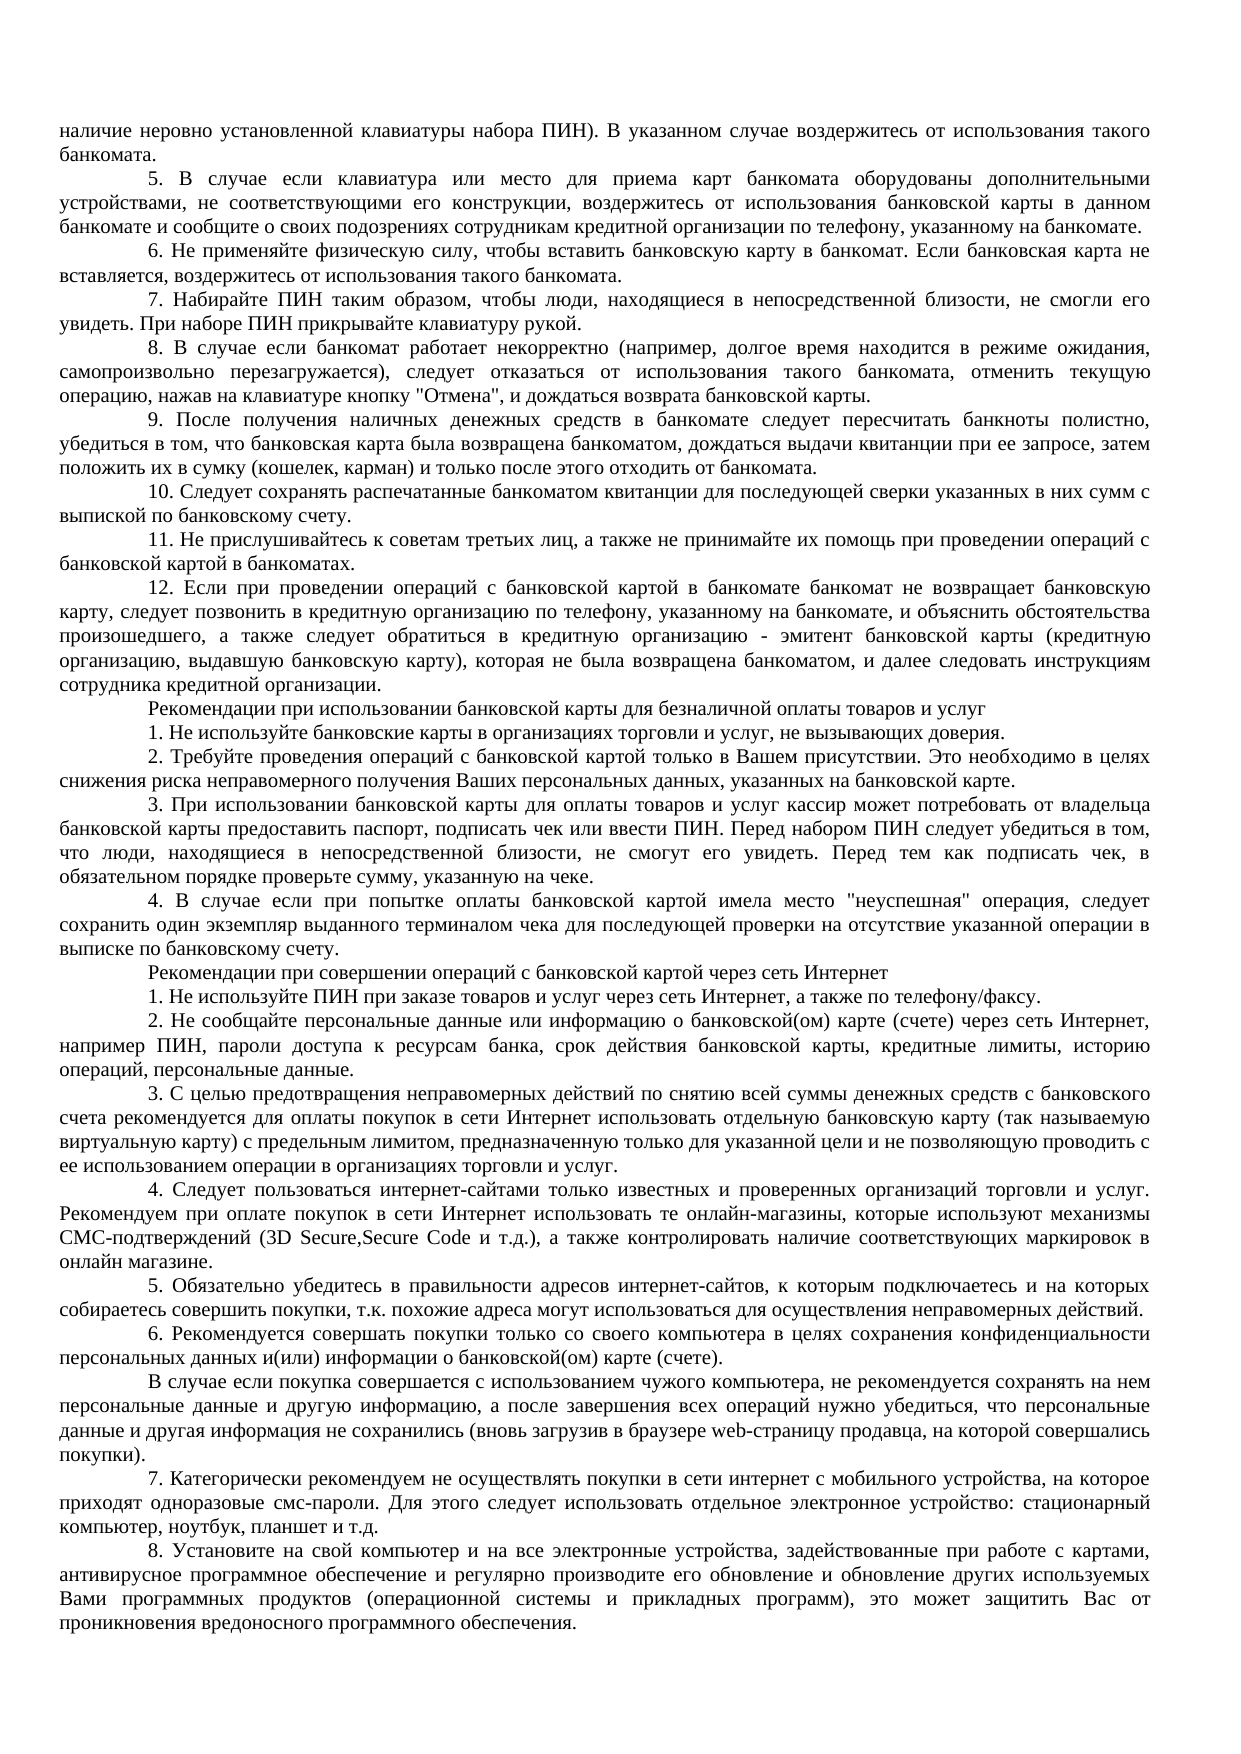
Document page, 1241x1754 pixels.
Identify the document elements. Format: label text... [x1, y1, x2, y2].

text 8. В случае если банкомат работает некорректно (например, долгое время находится в режиме ожидания, самопроизвольно перезагружается), следует отказаться от использования такого банкомата, отменить текущую операцию, нажав на клавиатуре кнопку "Отмена", и дождаться возврата банковской карты. [59, 335, 1152, 407]
text 1. Не используйте ПИН при заказе товаров и услуг через сеть Интернет, а также по телефону/факсу. [59, 984, 1152, 1008]
text 6. Рекомендуется совершать покупки только со своего компьютера в целях сохранения конфиденциальности персональных данных и(или) информации о банковской(ом) карте (счете). [59, 1321, 1152, 1369]
text 4. В случае если при попытке оплаты банковской картой имела место "неуспешная" операция, следует сохранить один экземпляр выданного терминалом чека для последующей проверки на отсутствие указанной операции в выписке по банковскому счету. [59, 888, 1152, 960]
text 12. Если при проведении операций с банковской картой в банкомате банкомат не возвращает банковскую карту, следует позвонить в кредитную организацию по телефону, указанному на банкомате, и объяснить обстоятельства произошедшего, а также следует обратиться в кредитную организацию - эмитент банковской карты (кредитную организацию, выдавшую банковскую карту), которая не была возвращена банкоматом, и далее следовать инструкциям сотрудника кредитной организации. [59, 575, 1152, 696]
text 10. Следует сохранять распечатанные банкоматом квитанции для последующей сверки указанных в них сумм с выпиской по банковскому счету. [59, 479, 1152, 527]
text Рекомендации при совершении операций с банковской картой через сеть Интернет [59, 960, 1152, 984]
text 9. После получения наличных денежных средств в банкомате следует пересчитать банкноты полистно, убедиться в том, что банковская карта была возвращена банкоматом, дождаться выдачи квитанции при ее запросе, затем положить их в сумку (кошелек, карман) и только после этого отходить от банкомата. [59, 407, 1152, 479]
text 2. Требуйте проведения операций с банковской картой только в Вашем присутствии. Это необходимо в целях снижения риска неправомерного получения Ваших персональных данных, указанных на банковской карте. [59, 744, 1152, 792]
text 8. Установите на свой компьютер и на все электронные устройства, задействованные при работе с картами, антивирусное программное обеспечение и регулярно производите его обновление и обновление других используемых Вами программных продуктов (операционной системы и прикладных программ), это может защитить Вас от проникновения вредоносного программного обеспечения. [59, 1538, 1152, 1634]
text 5. В случае если клавиатура или место для приема карт банкомата оборудованы дополнительными устройствами, не соответствующими его конструкции, воздержитесь от использования банковской карты в данном банкомате и сообщите о своих подозрениях сотрудникам кредитной организации по телефону, указанному на банкомате. [59, 166, 1152, 238]
text 1. Не используйте банковские карты в организациях торговли и услуг, не вызывающих доверия. [59, 720, 1152, 744]
text 2. Не сообщайте персональные данные или информацию о банковской(ом) карте (счете) через сеть Интернет, например ПИН, пароли доступа к ресурсам банка, срок действия банковской карты, кредитные лимиты, историю операций, персональные данные. [59, 1008, 1152, 1081]
text 11. Не прислушивайтесь к советам третьих лиц, а также не принимайте их помощь при проведении операций с банковской картой в банкоматах. [59, 527, 1152, 575]
text 5. Обязательно убедитесь в правильности адресов интернет-сайтов, к которым подключаетесь и на которых собираетесь совершить покупки, т.к. похожие адреса могут использоваться для осуществления неправомерных действий. [59, 1273, 1152, 1321]
text В случае если покупка совершается с использованием чужого компьютера, не рекомендуется сохранять на нем персональные данные и другую информацию, а после завершения всех операций нужно убедиться, что персональные данные и другая информация не сохранились (вновь загрузив в браузере web-страницу продавца, на которой совершались покупки). [59, 1369, 1152, 1466]
text Рекомендации при использовании банковской карты для безналичной оплаты товаров и услуг [59, 696, 1152, 720]
text 3. С целью предотвращения неправомерных действий по снятию всей суммы денежных средств с банковского счета рекомендуется для оплаты покупок в сети Интернет использовать отдельную банковскую карту (так называемую виртуальную карту) с предельным лимитом, предназначенную только для указанной цели и не позволяющую проводить с ее использованием операции в организациях торговли и услуг. [59, 1081, 1152, 1177]
text 7. Набирайте ПИН таким образом, чтобы люди, находящиеся в непосредственной близости, не смогли его увидеть. При наборе ПИН прикрывайте клавиатуру рукой. [59, 287, 1152, 335]
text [59, 118, 1152, 166]
text 7. Категорически рекомендуем не осуществлять покупки в сети интернет с мобильного устройства, на которое приходят одноразовые смс-пароли. Для этого следует использовать отдельное электронное устройство: стационарный компьютер, ноутбук, планшет и т.д. [59, 1466, 1152, 1538]
text 3. При использовании банковской карты для оплаты товаров и услуг кассир может потребовать от владельца банковской карты предоставить паспорт, подписать чек или ввести ПИН. Перед набором ПИН следует убедиться в том, что люди, находящиеся в непосредственной близости, не смогут его увидеть. Перед тем как подписать чек, в обязательном порядке проверьте сумму, указанную на чеке. [59, 792, 1152, 888]
text 4. Следует пользоваться интернет-сайтами только известных и проверенных организаций торговли и услуг. Рекомендyем при оплате покупок в сети Интернет использовать те онлайн-магазины, которые используют механизмы СМС-подтверждений (3D Secure,Sеcure Code и т.д.), а также контролировать наличие соответствующих маркировок в онлайн магазине. [59, 1177, 1152, 1273]
text 6. Не применяйте физическую силу, чтобы вставить банковскую карту в банкомат. Если банковская карта не вставляется, воздержитесь от использования такого банкомата. [59, 238, 1152, 287]
